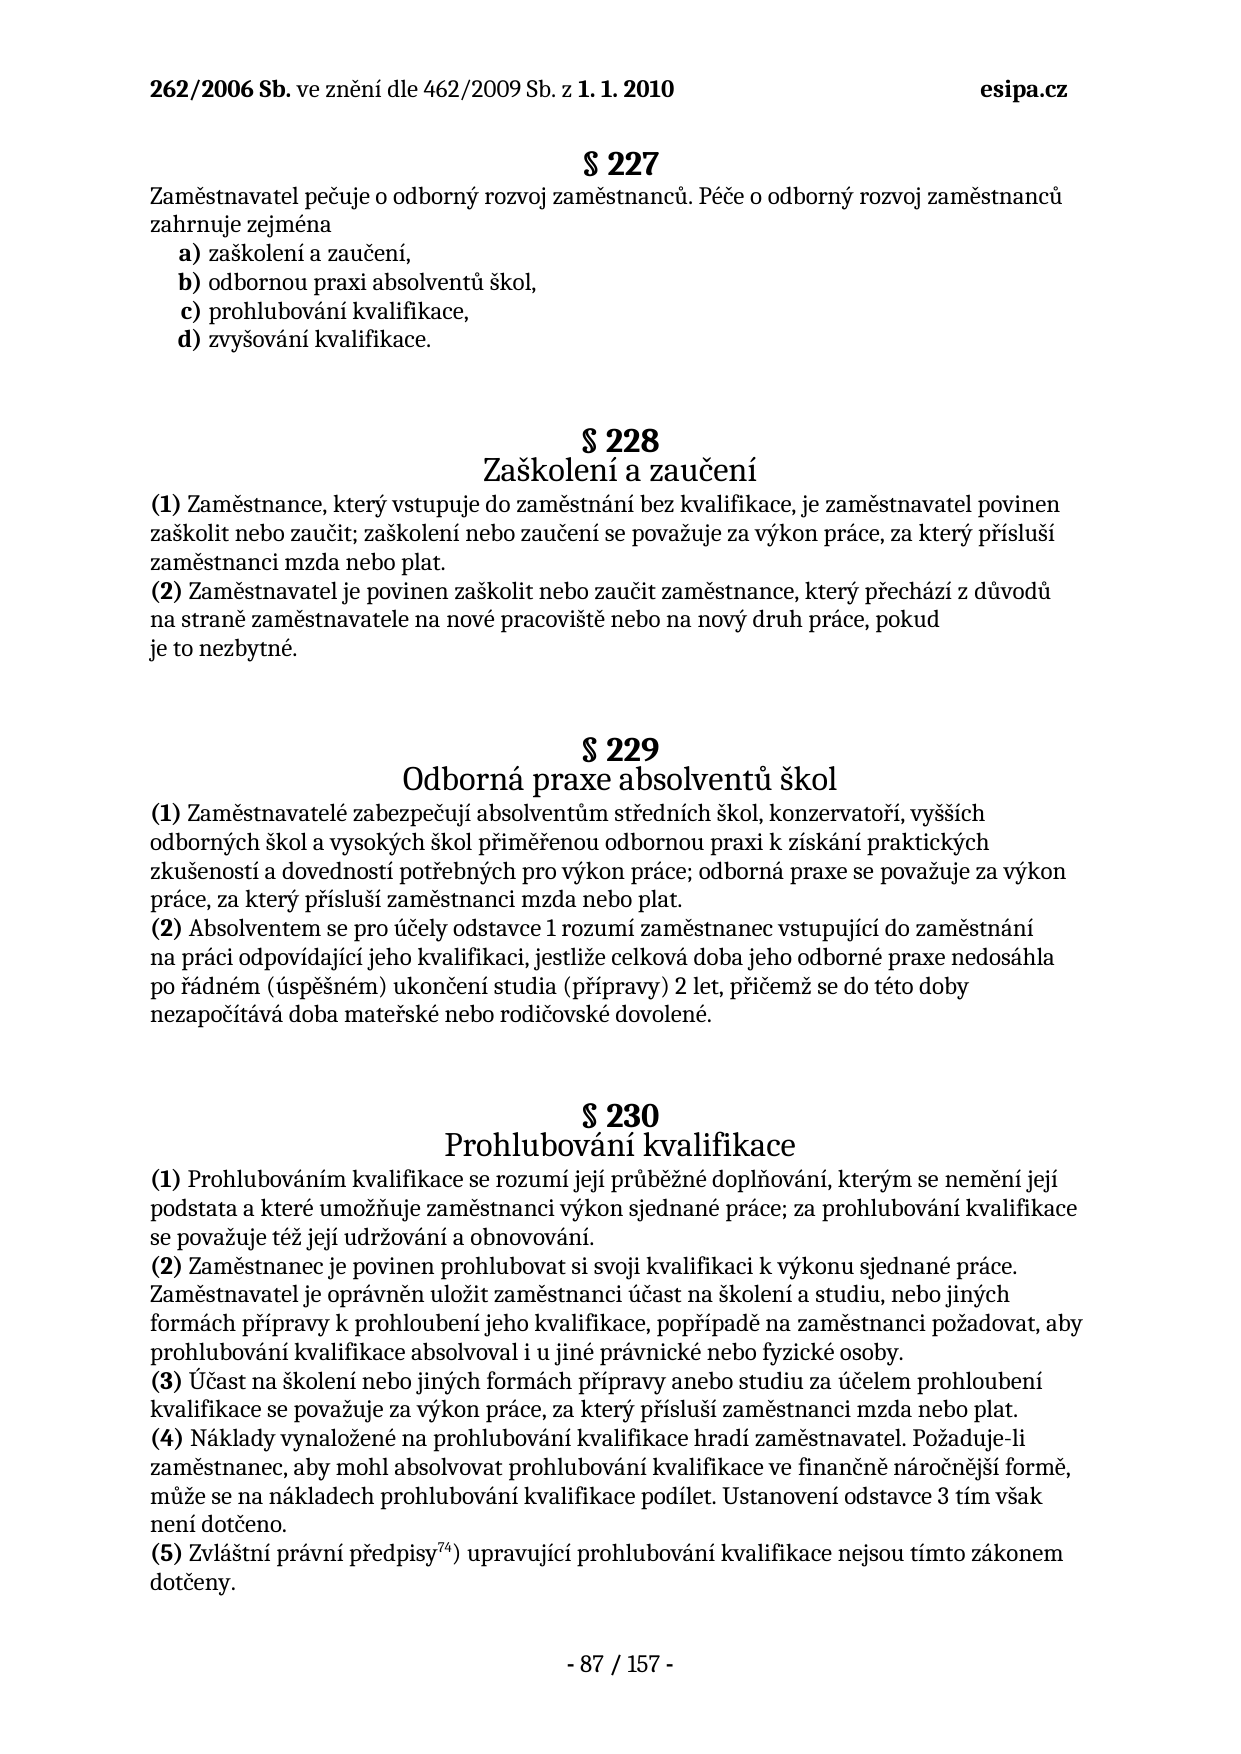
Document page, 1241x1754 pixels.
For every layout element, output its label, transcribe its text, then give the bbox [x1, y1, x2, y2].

text (3) Účast na školení nebo jiných formách přípravy anebo studiu za účelem prohloubení kvalifikace se považuje za výkon práce, za který přísluší zaměstnanci mzda nebo plat. [150, 1367, 1090, 1424]
text a) zaškolení a zaučení, [150, 239, 1090, 268]
subtitle § 230 -Prohlubování kvalifikace [150, 1102, 1090, 1165]
text Zaměstnavatel pečuje o odborný rozvoj zaměstnanců. Péče o odborný rozvoj zaměstnanců zahrnuje zejména [150, 182, 1090, 239]
text d) zvyšování kvalifikace. [150, 325, 1090, 354]
text b) odbornou praxi absolventů škol, [150, 268, 1090, 297]
text (2) Absolventem se pro účely odstavce 1 rozumí zaměstnanec vstupující do zaměstnání na práci odpovídající jeho kvalifikaci, jestliže celková doba jeho odborné praxe nedosáhla po řádném (úspěšném) ukončení studia (přípravy) 2 let, přičemž se do této doby nezapočítává doba mateřské nebo rodičovské dovolené. [150, 914, 1090, 1029]
text (2) Zaměstnanec je povinen prohlubovat si svoji kvalifikaci k výkonu sjednané práce. Zaměstnavatel je oprávněn uložit zaměstnanci účast na školení a studiu, nebo jiných formách přípravy k prohloubení jeho kvalifikace, popřípadě na zaměstnanci požadovat, aby prohlubování kvalifikace absolvoval i u jiné právnické nebo fyzické osoby. [150, 1252, 1090, 1367]
text (2) Zaměstnavatel je povinen zaškolit nebo zaučit zaměstnance, který přechází z důvodů na straně zaměstnavatele na nové pracoviště nebo na nový druh práce, pokud je to nezbytné. [150, 577, 1090, 663]
text (5) Zvláštní právní předpisy74) upravující prohlubování kvalifikace nejsou tímto zákonem dotčeny. [150, 1539, 1090, 1597]
text (4) Náklady vynaložené na prohlubování kvalifikace hradí zaměstnavatel. Požaduje-li zaměstnanec, aby mohl absolvovat prohlubování kvalifikace ve finančně náročnější formě, může se na nákladech prohlubování kvalifikace podílet. Ustanovení odstavce 3 tím však není dotčeno. [150, 1424, 1090, 1539]
text (1) Zaměstnance, který vstupuje do zaměstnání bez kvalifikace, je zaměstnavatel povinen zaškolit nebo zaučit; zaškolení nebo zaučení se považuje za výkon práce, za který přísluší zaměstnanci mzda nebo plat. [150, 490, 1090, 577]
subtitle § 229 -Odborná praxe absolventů škol [150, 736, 1090, 799]
text (1) Zaměstnavatelé zabezpečují absolventům středních škol, konzervatoří, vyšších odborných škol a vysokých škol přiměřenou odbornou praxi k získání praktických zkušeností a dovedností potřebných pro výkon práce; odborná praxe se považuje za výkon práce, za který přísluší zaměstnanci mzda nebo plat. [150, 799, 1090, 914]
text c) prohlubování kvalifikace, [150, 297, 1090, 325]
subtitle § 228 -Zaškolení a zaučení [150, 427, 1090, 490]
text (1) Prohlubováním kvalifikace se rozumí její průběžné doplňování, kterým se nemění její podstata a které umožňuje zaměstnanci výkon sjednané práce; za prohlubování kvalifikace se považuje též její udržování a obnovování. [150, 1165, 1090, 1252]
subtitle § 227 [150, 150, 1090, 182]
